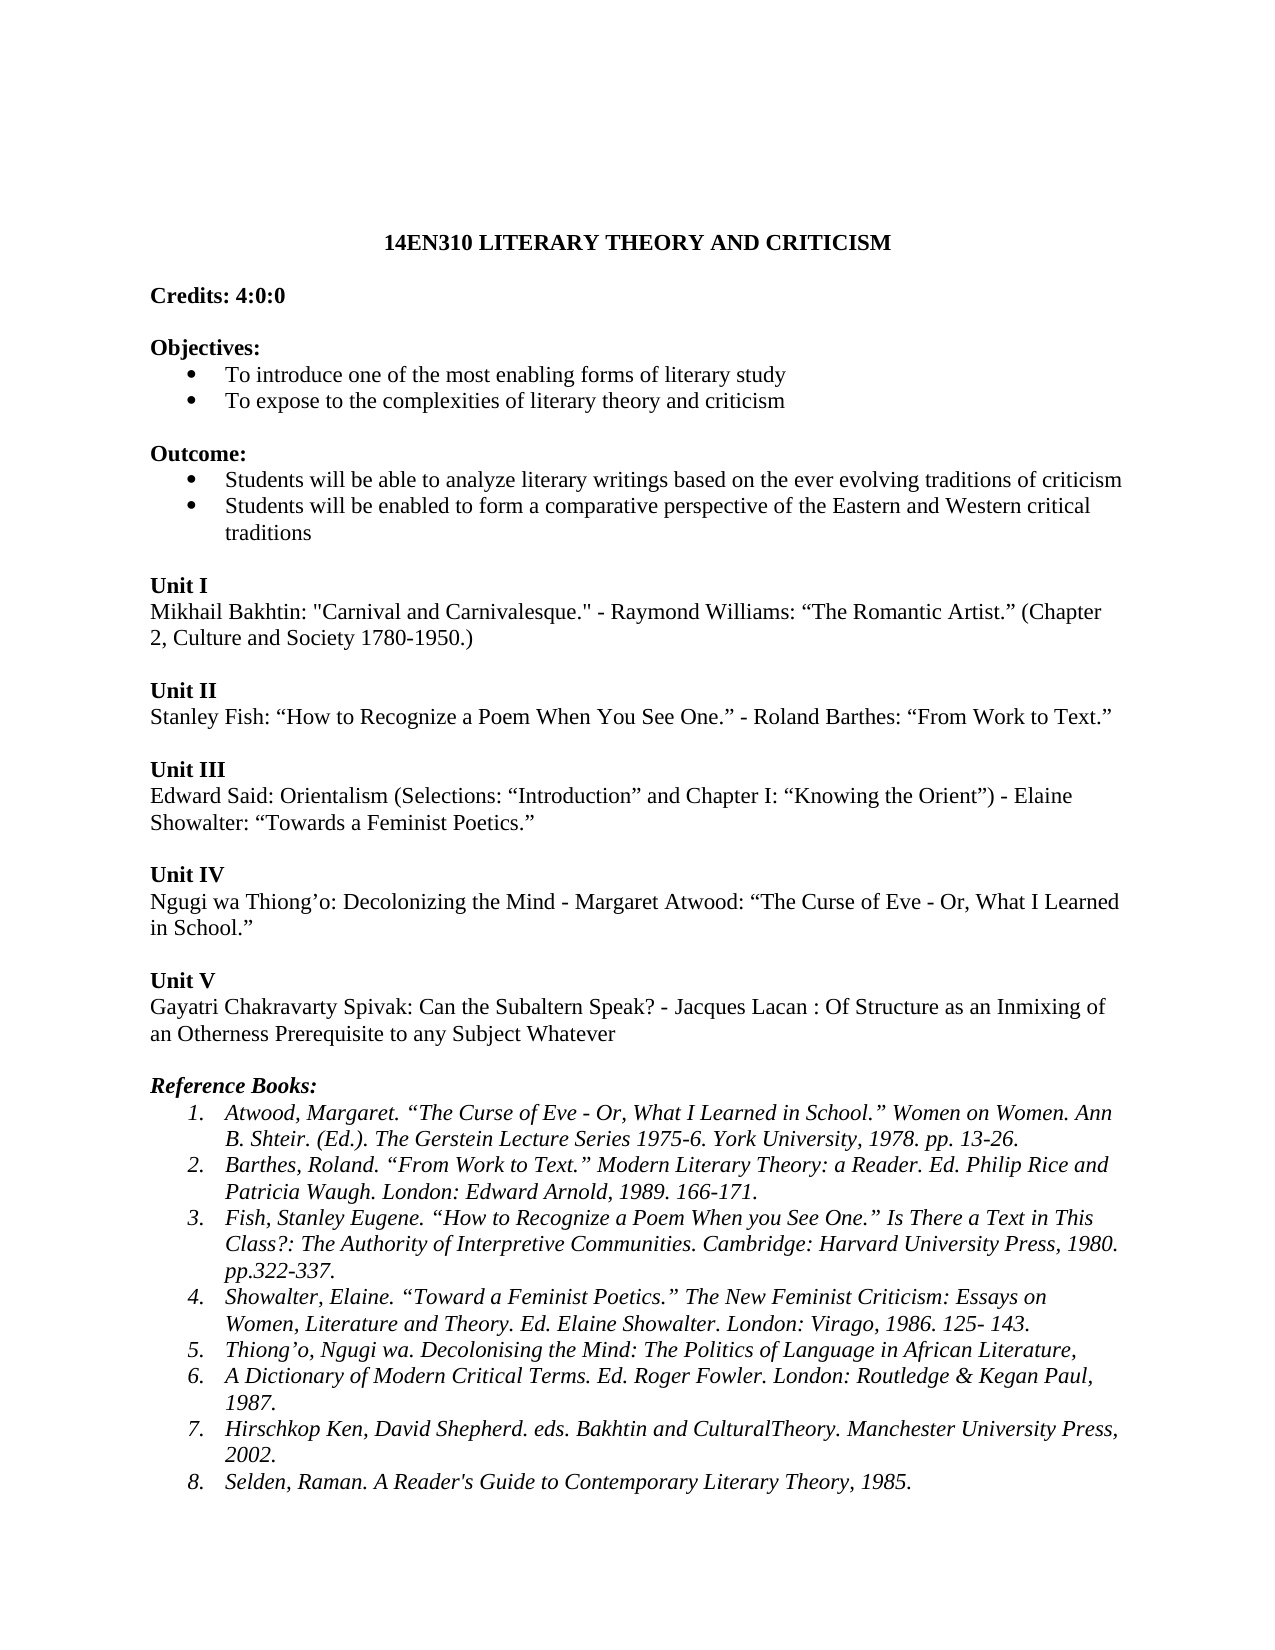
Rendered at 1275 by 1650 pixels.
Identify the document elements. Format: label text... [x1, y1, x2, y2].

text Gayatri Chakravarty Spivak: Can the Subaltern Speak? - Jacques Lacan : Of Structure as an Inmixing of an Otherness Prerequisite to any Subject Whatever [150, 993, 1125, 1046]
list Students will be able to analyze literary writings based on the ever evolving traditions of criticism [187, 466, 1125, 493]
text Objectives: [150, 334, 1125, 361]
list Fish, Stanley Eugene. “How to Recognize a Poem When you See One.” Is There a Text in This Class?: The Authority of Interpretive Communities. Cambridge: Harvard University Press, 1980. pp.322-337. [187, 1204, 1125, 1283]
text Unit III [150, 756, 1125, 782]
text Stanley Fish: “How to Recognize a Poem When You See One.” - Roland Barthes: “From Work to Text.” [150, 703, 1125, 730]
text Mikhail Bakhtin: "Carnival and Carnivalesque." - Raymond Williams: “The Romantic Artist.” (Chapter 2, Culture and Society 1780-1950.) [150, 598, 1125, 651]
list Selden, Raman. A Reader's Guide to Contemporary Literary Theory, 1985. [187, 1468, 1125, 1494]
text Unit IV [150, 862, 1125, 888]
text Unit II [150, 677, 1125, 703]
list Thiong’o, Ngugi wa. Decolonising the Mind: The Politics of Language in African Literature, [187, 1336, 1125, 1362]
list To expose to the complexities of literary theory and criticism [187, 387, 1125, 413]
text Edward Said: Orientalism (Selections: “Introduction” and Chapter I: “Knowing the Orient”) - Elaine Showalter: “Towards a Feminist Poetics.” [150, 782, 1125, 835]
text Reference Books: [150, 1072, 1125, 1099]
text Ngugi wa Thiong’o: Decolonizing the Mind - Margaret Atwood: “The Curse of Eve - Or, What I Learned in School.” [150, 888, 1125, 941]
list Hirschkop Ken, David Shepherd. eds. Bakhtin and CulturalTheory. Manchester University Press, 2002. [187, 1415, 1125, 1468]
text Outcome: [150, 440, 1125, 466]
text Unit I [150, 572, 1125, 598]
list Students will be enabled to form a comparative perspective of the Eastern and Western critical traditions [187, 493, 1125, 545]
list Barthes, Roland. “From Work to Text.” Modern Literary Theory: a Reader. Ed. Philip Rice and Patricia Waugh. London: Edward Arnold, 1989. 166-171. [187, 1151, 1125, 1204]
text Credits: 4:0:0 [150, 282, 1125, 308]
list A Dictionary of Modern Critical Terms. Ed. Roger Fowler. London: Routledge & Kegan Paul, 1987. [187, 1362, 1125, 1415]
text 14EN310 LITERARY THEORY AND CRITICISM [150, 229, 1125, 255]
list Showalter, Elaine. “Toward a Feminist Poetics.” The New Feminist Criticism: Essays on Women, Literature and Theory. Ed. Elaine Showalter. London: Virago, 1986. 125- 143. [187, 1283, 1125, 1336]
list To introduce one of the most enabling forms of literary study [187, 361, 1125, 387]
text Unit V [150, 967, 1125, 993]
list Atwood, Margaret. “The Curse of Eve - Or, What I Learned in School.” Women on Women. Ann B. Shteir. (Ed.). The Gerstein Lecture Series 1975-6. York University, 1978. pp. 13-26. [187, 1099, 1125, 1151]
